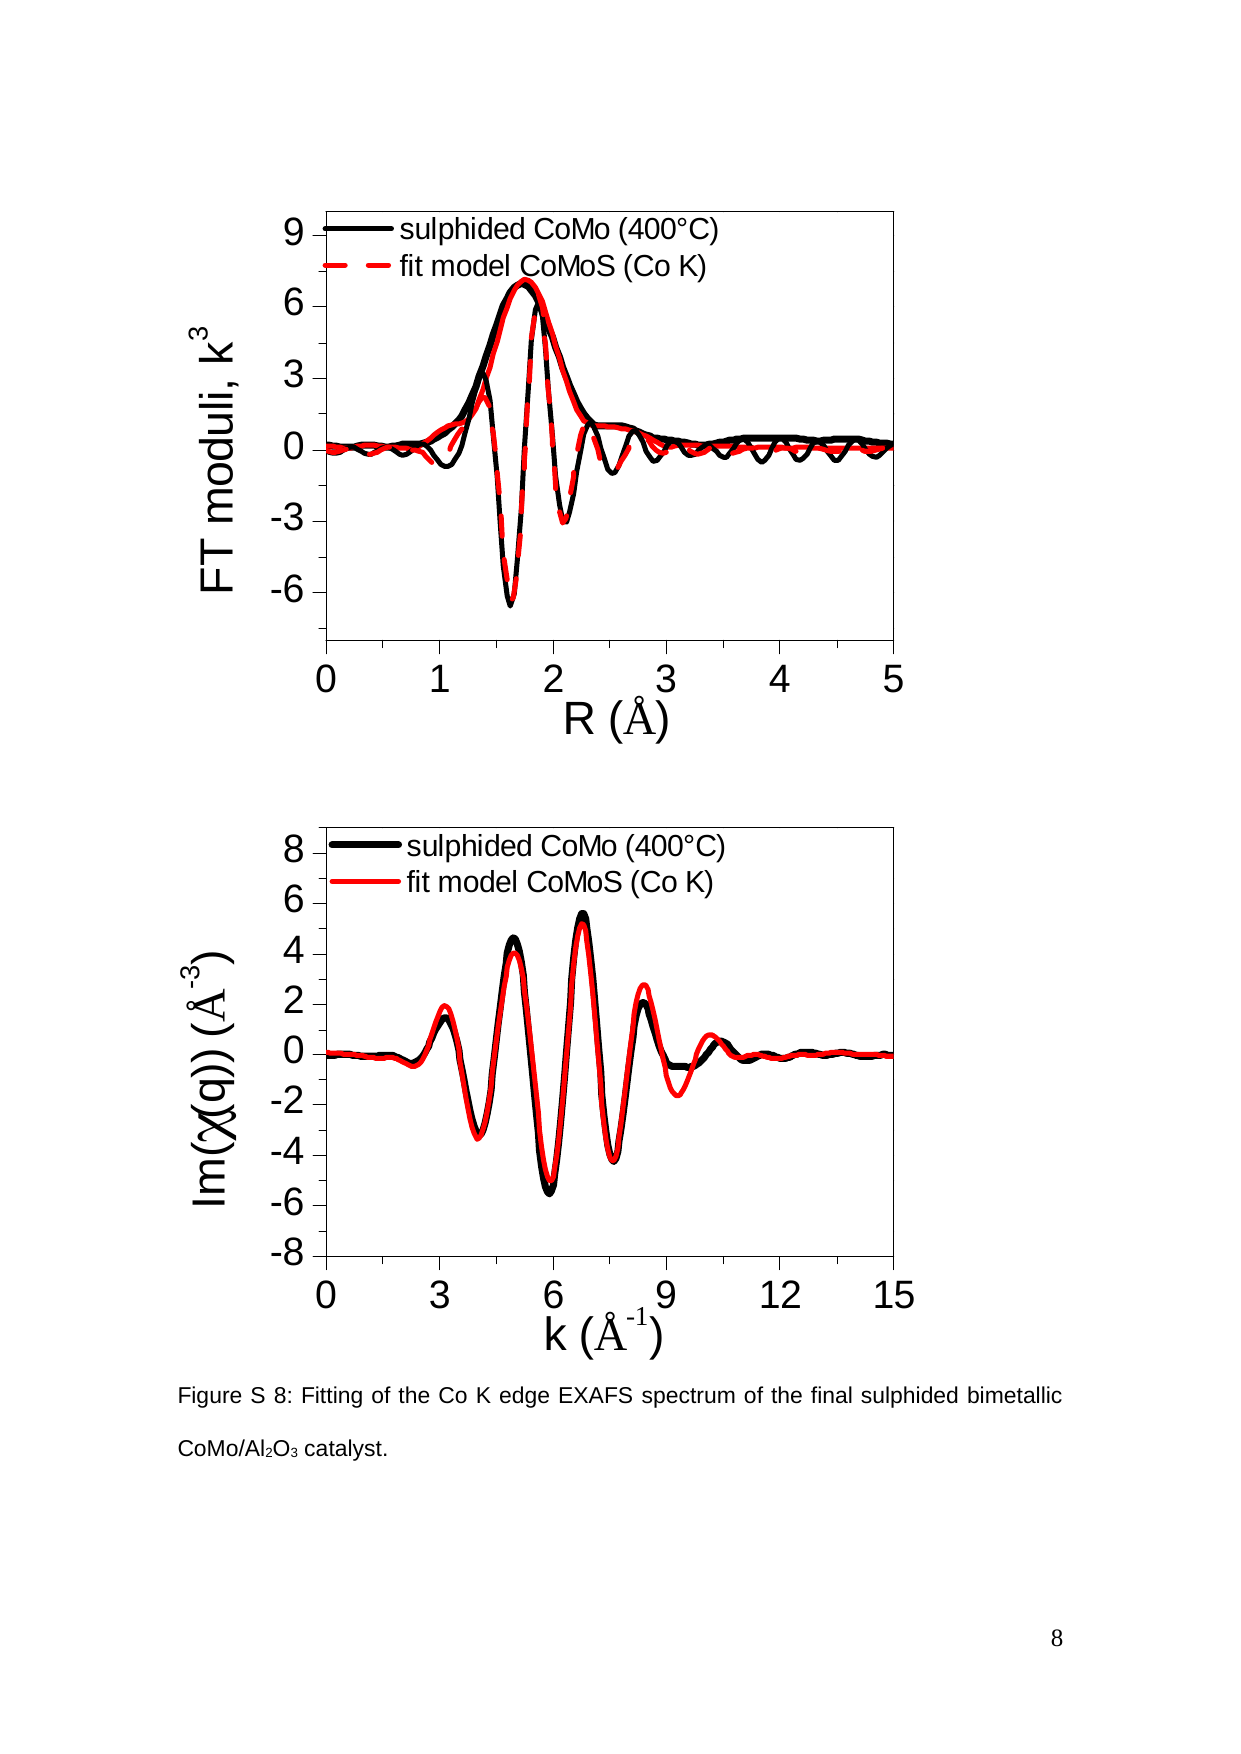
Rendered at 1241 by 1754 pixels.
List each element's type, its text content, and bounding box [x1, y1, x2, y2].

text Figure S 8: Fitting of the Co K edge EXAFS spectrum of the final sulphided bimetallic CoMo/Al2O3 catalyst. [177, 1382, 1063, 1461]
